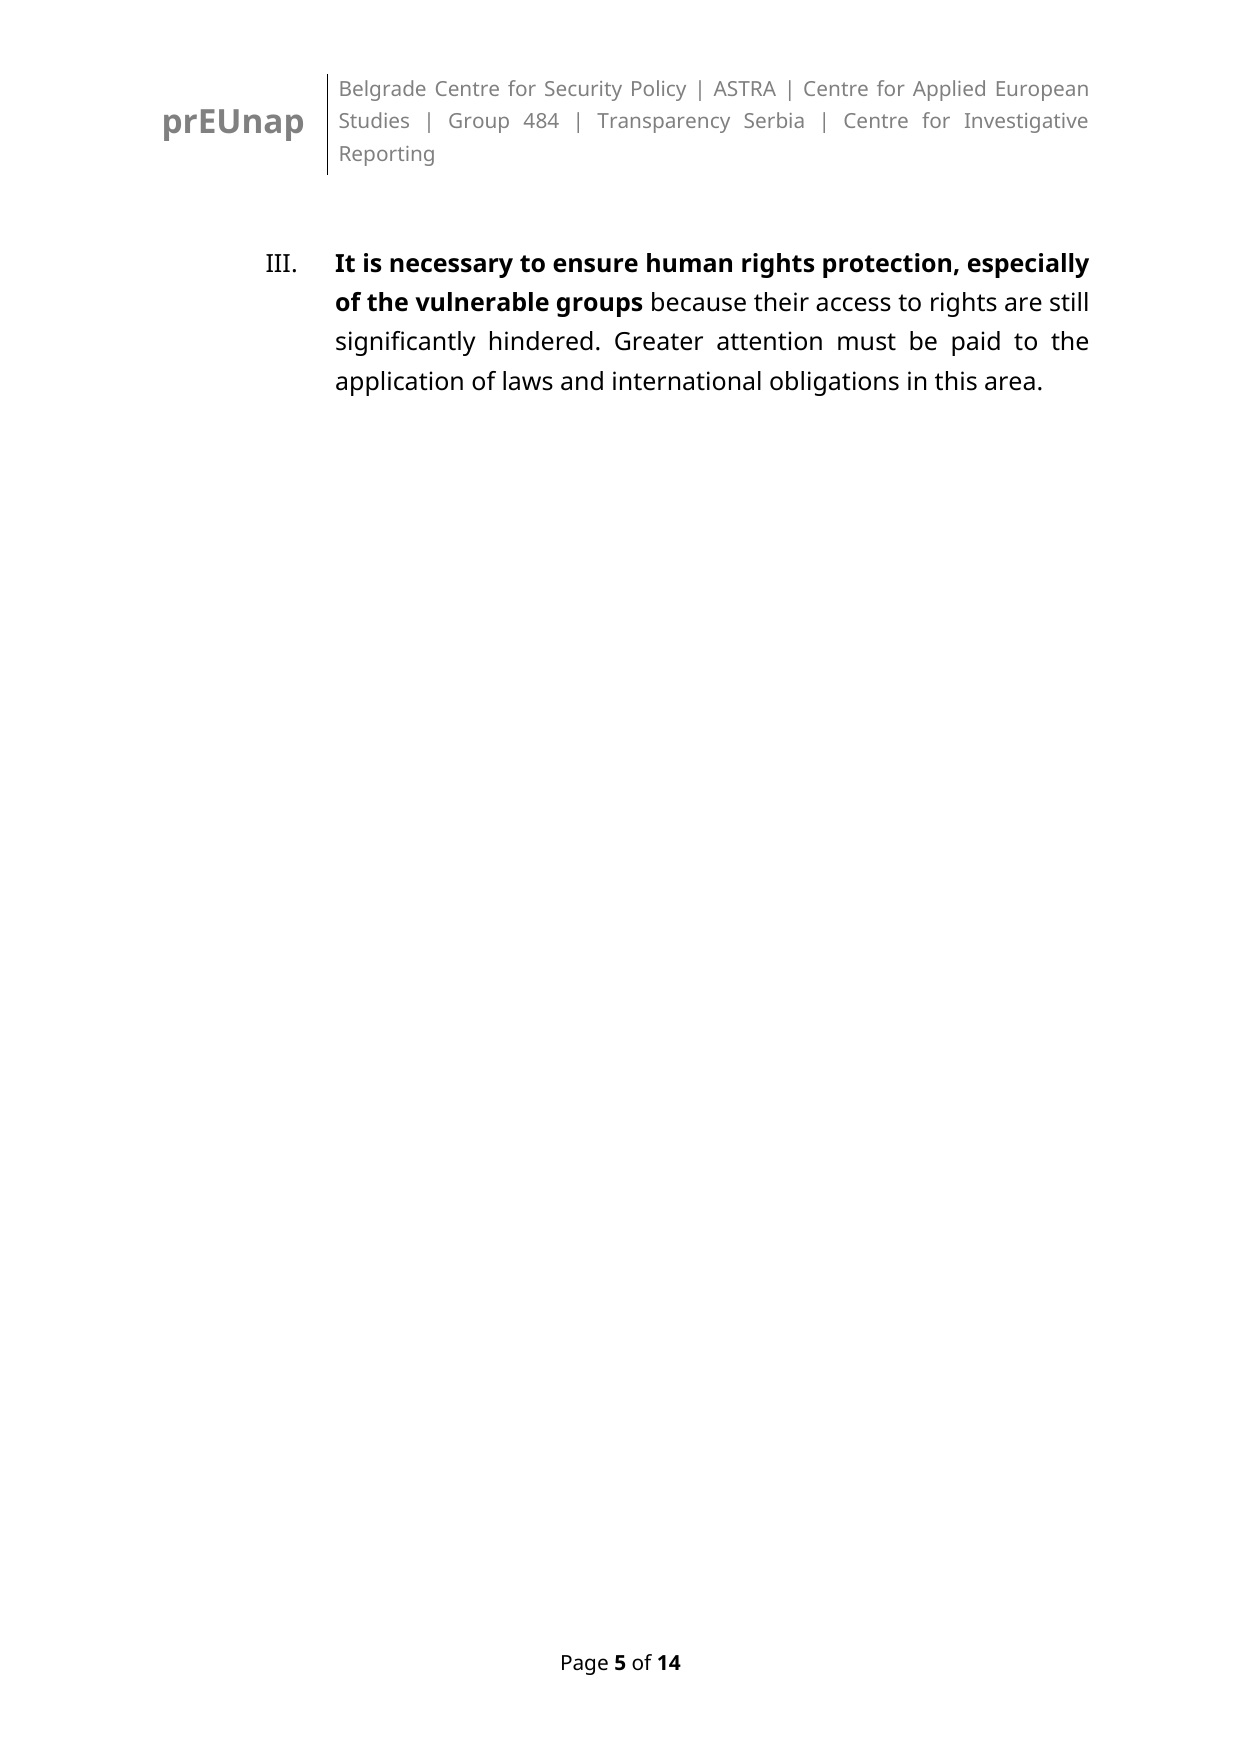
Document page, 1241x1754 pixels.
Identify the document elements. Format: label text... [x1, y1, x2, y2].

list It is necessary to ensure human rights protection, especially of the vulnerable groups because their access to rights are still significantly hindered. Greater attention must be paid to the application of laws and international obligations in this area. [297, 246, 1090, 397]
